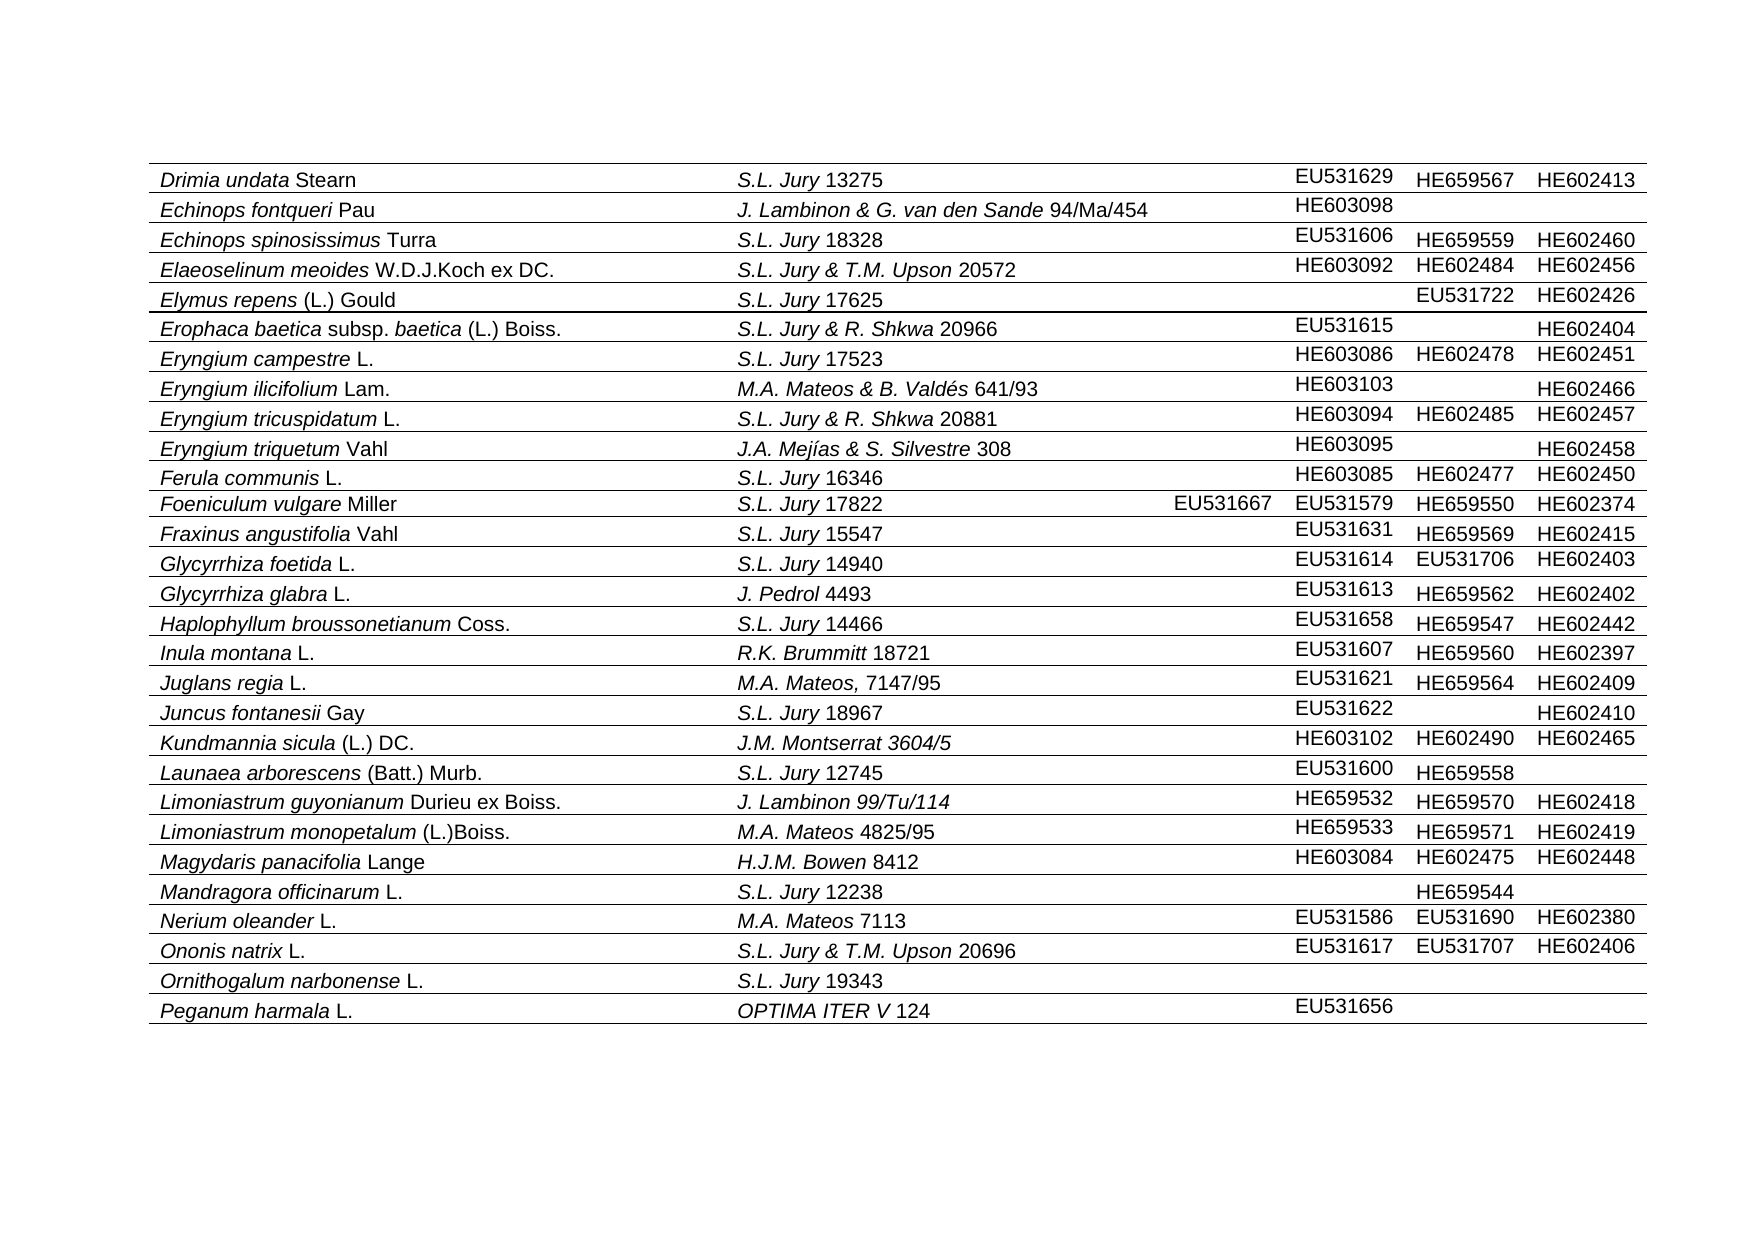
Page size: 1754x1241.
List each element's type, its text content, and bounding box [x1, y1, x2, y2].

table_cell HE659571 [1405, 815, 1526, 844]
table_cell [1163, 756, 1283, 784]
table_cell J. Lambinon 99/Tu/114 [726, 785, 1162, 814]
table_cell EU531722 [1405, 283, 1526, 311]
table_cell HE602426 [1526, 283, 1647, 311]
table_cell [1405, 964, 1526, 993]
table_cell Inula montana L. [149, 636, 726, 665]
table_cell HE602380 [1526, 905, 1647, 933]
table_cell HE602490 [1405, 726, 1526, 754]
table_cell HE659560 [1405, 636, 1526, 665]
table_cell HE602456 [1526, 253, 1647, 282]
table_cell EU531617 [1284, 934, 1404, 963]
table_cell HE659564 [1405, 666, 1526, 695]
table_cell HE602466 [1526, 372, 1647, 401]
table_cell HE602478 [1405, 342, 1526, 371]
table_cell [1163, 223, 1283, 252]
table_cell Juncus fontanesii Gay [149, 696, 726, 725]
table_cell Elaeoselinum meoides W.D.J.Koch ex DC. [149, 253, 726, 282]
table_cell M.A. Mateos 7113 [726, 905, 1162, 933]
table_cell [1526, 193, 1647, 222]
table_cell HE603086 [1284, 342, 1404, 371]
table_cell Eryngium campestre L. [149, 342, 726, 371]
table_cell HE602451 [1526, 342, 1647, 371]
table_cell [1163, 372, 1283, 401]
table_cell [1163, 994, 1283, 1023]
table_cell [1526, 964, 1647, 993]
table_cell Magydaris panacifolia Lange [149, 845, 726, 874]
table_cell M.A. Mateos 4825/95 [726, 815, 1162, 844]
table_cell OPTIMA ITER V 124 [726, 994, 1162, 1023]
table_cell Eryngium triquetum Vahl [149, 432, 726, 460]
table_cell [1163, 547, 1283, 576]
table_cell HE602413 [1526, 164, 1647, 192]
table_cell Fraxinus angustifolia Vahl [149, 517, 726, 546]
table_cell HE602465 [1526, 726, 1647, 754]
table_cell Haplophyllum broussonetianum Coss. [149, 607, 726, 635]
table_cell HE603092 [1284, 253, 1404, 282]
table_cell [1163, 845, 1283, 874]
table_cell [1163, 636, 1283, 665]
table_cell [1163, 517, 1283, 546]
table_cell HE602374 [1526, 491, 1647, 516]
table_cell EU531586 [1284, 905, 1404, 933]
table_cell HE659567 [1405, 164, 1526, 192]
table_cell Erophaca baetica subsp. baetica (L.) Boiss. [149, 313, 726, 341]
table_cell Nerium oleander L. [149, 905, 726, 933]
table_cell [1163, 342, 1283, 371]
table_cell [1163, 402, 1283, 431]
table_cell HE602418 [1526, 785, 1647, 814]
table_cell EU531600 [1284, 756, 1404, 784]
table_cell J. Pedrol 4493 [726, 577, 1162, 606]
table_cell [1163, 461, 1283, 490]
table_cell HE659532 [1284, 785, 1404, 814]
table_cell S.L. Jury 17523 [726, 342, 1162, 371]
table_cell HE602397 [1526, 636, 1647, 665]
table_cell J. Lambinon & G. van den Sande 94/Ma/454 [726, 193, 1162, 222]
table_cell Ferula communis L. [149, 461, 726, 490]
table_cell [1163, 253, 1283, 282]
table_cell S.L. Jury & R. Shkwa 20881 [726, 402, 1162, 431]
table_cell HE659569 [1405, 517, 1526, 546]
table_cell HE602403 [1526, 547, 1647, 576]
table_cell [1163, 905, 1283, 933]
table_cell EU531690 [1405, 905, 1526, 933]
table_cell Limoniastrum monopetalum (L.)Boiss. [149, 815, 726, 844]
table_cell Ononis natrix L. [149, 934, 726, 963]
table_cell HE602450 [1526, 461, 1647, 490]
table_cell EU531606 [1284, 223, 1404, 252]
table_cell EU531607 [1284, 636, 1404, 665]
table_cell HE659550 [1405, 491, 1526, 516]
table_cell [1163, 666, 1283, 695]
table_cell [1163, 964, 1283, 993]
table_cell Echinops spinosissimus Turra [149, 223, 726, 252]
table_cell EU531658 [1284, 607, 1404, 635]
table_cell [1163, 164, 1283, 192]
table_cell HE659570 [1405, 785, 1526, 814]
table_cell HE659558 [1405, 756, 1647, 784]
table_cell HE603098 [1284, 193, 1526, 222]
table_cell [1163, 607, 1283, 635]
table_cell EU531613 [1284, 577, 1404, 606]
table_cell S.L. Jury & T.M. Upson 20572 [726, 253, 1162, 282]
table_cell EU531631 [1284, 517, 1404, 546]
table_cell S.L. Jury 17822 [726, 491, 1162, 516]
table_cell HE659559 [1405, 223, 1526, 252]
table_cell HE602410 [1526, 696, 1647, 725]
table_cell Drimia undata Stearn [149, 164, 726, 192]
table_cell Ornithogalum narbonense L. [149, 964, 726, 993]
table_cell J.A. Mejías & S. Silvestre 308 [726, 432, 1162, 460]
table_cell Glycyrrhiza glabra L. [149, 577, 726, 606]
table_cell HE602406 [1526, 934, 1647, 963]
table_cell S.L. Jury 18967 [726, 696, 1162, 725]
table_cell HE603094 [1284, 402, 1404, 431]
table_cell HE602460 [1526, 223, 1647, 252]
table_cell HE659562 [1405, 577, 1526, 606]
table_cell HE602485 [1405, 402, 1526, 431]
table_cell Eryngium tricuspidatum L. [149, 402, 726, 431]
table_cell M.A. Mateos, 7147/95 [726, 666, 1162, 695]
table_cell Echinops fontqueri Pau [149, 193, 726, 222]
table_cell S.L. Jury 16346 [726, 461, 1162, 490]
table_cell EU531621 [1284, 666, 1404, 695]
table_cell HE602477 [1405, 461, 1526, 490]
table_cell S.L. Jury & T.M. Upson 20696 [726, 934, 1162, 963]
table_cell [1163, 313, 1283, 341]
table_cell S.L. Jury 15547 [726, 517, 1162, 546]
table_cell Limoniastrum guyonianum Durieu ex Boiss. [149, 785, 726, 814]
table_cell EU531579 [1284, 491, 1404, 516]
table_cell HE602402 [1526, 577, 1647, 606]
table_cell [1163, 875, 1283, 903]
table_cell EU531622 [1284, 696, 1526, 725]
table_cell Juglans regia L. [149, 666, 726, 695]
table_cell HE603084 [1284, 845, 1404, 874]
table_cell EU531656 [1284, 994, 1526, 1023]
table_cell HE602484 [1405, 253, 1526, 282]
table_cell Glycyrrhiza foetida L. [149, 547, 726, 576]
table_cell [1284, 283, 1404, 311]
table_cell HE602457 [1526, 402, 1647, 431]
table_cell Kundmannia sicula (L.) DC. [149, 726, 726, 754]
table_cell S.L. Jury 14466 [726, 607, 1162, 635]
table_cell HE602415 [1526, 517, 1647, 546]
table_cell S.L. Jury 13275 [726, 164, 1162, 192]
table_cell [1163, 193, 1283, 222]
table_cell HE602442 [1526, 607, 1647, 635]
table_cell [1163, 577, 1283, 606]
table_cell EU531706 [1405, 547, 1526, 576]
table_cell HE602409 [1526, 666, 1647, 695]
table_cell [1526, 994, 1647, 1023]
table_cell Elymus repens (L.) Gould [149, 283, 726, 311]
table_cell S.L. Jury & R. Shkwa 20966 [726, 313, 1162, 341]
table_cell [1163, 785, 1283, 814]
table_cell Foeniculum vulgare Miller [149, 491, 726, 516]
table_cell HE603103 [1284, 372, 1526, 401]
table_cell HE603085 [1284, 461, 1404, 490]
table_cell S.L. Jury 19343 [726, 964, 1162, 993]
table_cell S.L. Jury 17625 [726, 283, 1162, 311]
table_cell [1163, 934, 1283, 963]
table_cell J.M. Montserrat 3604/5 [726, 726, 1162, 754]
table_cell EU531614 [1284, 547, 1404, 576]
table_cell HE603095 [1284, 432, 1526, 460]
table_cell Eryngium ilicifolium Lam. [149, 372, 726, 401]
table_cell [1284, 964, 1404, 993]
table_cell S.L. Jury 18328 [726, 223, 1162, 252]
table_cell S.L. Jury 14940 [726, 547, 1162, 576]
table_cell HE602419 [1526, 815, 1647, 844]
table_cell M.A. Mateos & B. Valdés 641/93 [726, 372, 1162, 401]
table_cell [1284, 875, 1404, 903]
table_cell H.J.M. Bowen 8412 [726, 845, 1162, 874]
table_cell Mandragora officinarum L. [149, 875, 726, 903]
table_cell Launaea arborescens (Batt.) Murb. [149, 756, 726, 784]
table_cell HE602475 [1405, 845, 1526, 874]
table_cell [1163, 432, 1283, 460]
table_cell S.L. Jury 12745 [726, 756, 1162, 784]
table_cell R.K. Brummitt 18721 [726, 636, 1162, 665]
table_cell EU531629 [1284, 164, 1404, 192]
table_cell EU531707 [1405, 934, 1526, 963]
table_cell HE602448 [1526, 845, 1647, 874]
table_cell HE603102 [1284, 726, 1404, 754]
table_cell HE659544 [1405, 875, 1647, 903]
table_cell HE602458 [1526, 432, 1647, 460]
table_cell HE659533 [1284, 815, 1404, 844]
table_cell EU531615 [1284, 313, 1526, 341]
table_cell [1163, 696, 1283, 725]
table_cell [1163, 815, 1283, 844]
table_cell HE659547 [1405, 607, 1526, 635]
table_cell EU531667 [1163, 491, 1283, 516]
table_cell [1163, 283, 1283, 311]
table_cell [1163, 726, 1283, 754]
table_cell Peganum harmala L. [149, 994, 726, 1023]
table_cell HE602404 [1526, 313, 1647, 341]
table_cell S.L. Jury 12238 [726, 875, 1162, 903]
